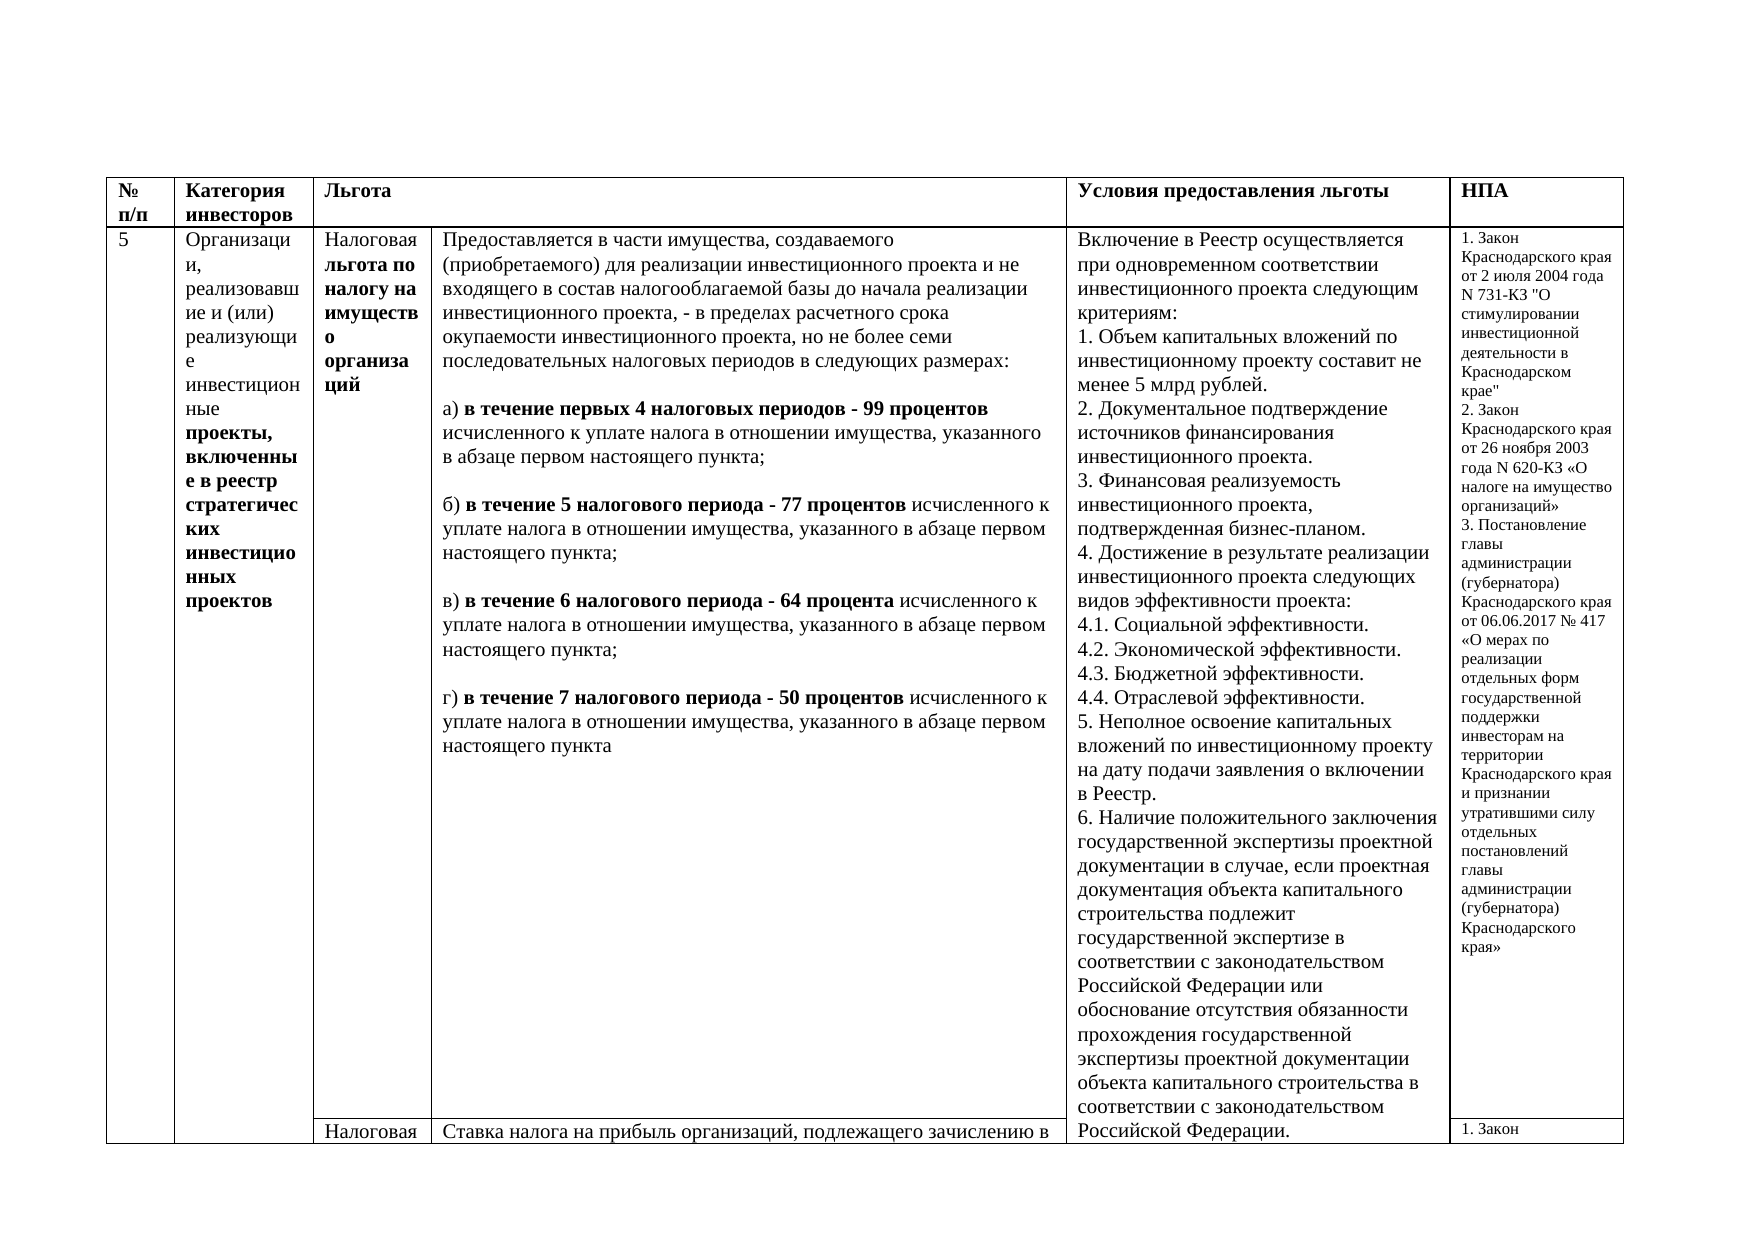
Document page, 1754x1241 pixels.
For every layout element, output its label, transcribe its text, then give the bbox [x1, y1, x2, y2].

table_cell 1. Закон Краснодарского края от 2 июля 2004 года N 731-КЗ "О стимулировании инвестиционной деятельности в Краснодарском крае" 2. Закон Краснодарского края от 26 ноября 2003 года N 620-КЗ «О налоге на имущество организаций» 3. Постановление главы администрации (губернатора) Краснодарского края от 06.06.2017 № 417 «О мерах по реализации отдельных форм государственной поддержки инвесторам на территории Краснодарского края и признании утратившими силу отдельных постановлений главы администрации (губернатора) Краснодарского края» [1451, 228, 1623, 1118]
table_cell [314, 1119, 431, 1143]
table_cell НПА [1451, 178, 1623, 226]
table_cell 5 [107, 228, 174, 1143]
table_cell Категория инвесторов [175, 178, 313, 226]
table_cell Включение в Реестр осуществляется при одновременном соответствии инвестиционного проекта следующим критериям: 1. Объем капитальных вложений по инвестиционному проекту составит не менее 5 млрд рублей. 2. Документальное подтверждение источников финансирования инвестиционного проекта. 3. Финансовая реализуемость инвестиционного проекта, подтвержденная бизнес-планом. 4. Достижение в результате реализации инвестиционного проекта следующих видов эффективности проекта: 4.1. Социальной эффективности. 4.2. Экономической эффективности. 4.3. Бюджетной эффективности. 4.4. Отраслевой эффективности. 5. Неполное освоение капитальных вложений по инвестиционному проекту на дату подачи заявления о включении в Реестр. 6. Наличие положительного заключения государственной экспертизы проектной документации в случае, если проектная документация объекта капитального строительства подлежит государственной экспертизе в соответствии с законодательством Российской Федерации или обоснование отсутствия обязанности прохождения государственной экспертизы проектной документации объекта капитального строительства в соответствии с законодательством Российской Федерации. 7. Использование научно-технических разработок и технологий (не менее трех пунктов): внедрение технологий, повышающих производительность труда; снижение себестоимости выпускаемой продукции (работ, услуг, технологий); выпуск принципиально новых видов продукции (работ, услуг, технологий); уменьшение энергоемкости выпускаемой продукции (работ, услуг, технологий); достижение существенных улучшений продукции (работ, услуг, технологий). 8. Не предполагает осуществление экономической деятельности в следующих сферах: по организации и проведению азартных игр и заключению пари, по организации и проведению лотерей; оптовой и розничной торговли, за исключением деятельности оптовых сельскохозяйственных рынков; производства подакцизных товаров, за исключением производства нефтепродуктов, а также производства вина из винограда и производства дистиллированных питьевых алкогольных напитков из виноматериалов; долевого строительства многоквартирных домов и иных объектов недвижимости. 9. Отсутствие задолженности по платежам в консолидированный бюджет Краснодарского края, 10. 10. Не нахождение претендента в процессе реорганизации, ликвидации или применения к претенденту процедур, применяемых в деле о банкротстве. Филиалами и представительствами иностранных юридических лиц дополнительно к документам, перечисленным п.3.1 раздела 3 Приложения № 4 постановления главы администрации (губернатора) Краснодарского края от 06.06.2017 № 417 «О мерах по реализации отдельных форм государственной поддержки инвесторам на территории Краснодарского края и признании утратившими силу отдельных постановлений главы администрации (губернатора) Краснодарского края», представляются: 1. Выписка из государственного реестра аккредитованных филиалов, представительств иностранных юридических лиц о конкретных филиале, представительстве иностранного юридического лица с датой выдачи не ранее 30 календарных дней до даты подачи заявления (один экземпляр – оригинал, второй экземпляр – копия, заверенная в установленном законодательством Российской Федерации порядке). 2. Копия доверенности о наделении руководителя филиала иностранного юридического лица в Российской Федерации необходимыми полномочиями, заверенная в установленном законодательством Российской Федерации порядке. [1067, 228, 1449, 1143]
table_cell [432, 1119, 1066, 1143]
table_cell Льгота [314, 178, 1066, 226]
table_cell Налоговая льгота по налогу на имущество организаций [314, 228, 431, 1118]
table_cell Условия предоставления льготы [1067, 178, 1449, 226]
table_cell Организации, реализовавшие и (или) реализующие инвестиционные проекты, включенные в реестр стратегических инвестиционных проектов [175, 228, 313, 1143]
table_cell № п/п [107, 178, 174, 226]
table_cell Предоставляется в части имущества, создаваемого (приобретаемого) для реализации инвестиционного проекта и не входящего в состав налогооблагаемой базы до начала реализации инвестиционного проекта, - в пределах расчетного срока окупаемости инвестиционного проекта, но не более семи последовательных налоговых периодов в следующих размерах: а) в течение первых 4 налоговых периодов - 99 процентов исчисленного к уплате налога в отношении имущества, указанного в абзаце первом настоящего пункта; б) в течение 5 налогового периода - 77 процентов исчисленного к уплате налога в отношении имущества, указанного в абзаце первом настоящего пункта; в) в течение 6 налогового периода - 64 процента исчисленного к уплате налога в отношении имущества, указанного в абзаце первом настоящего пункта; г) в течение 7 налогового периода - 50 процентов исчисленного к уплате налога в отношении имущества, указанного в абзаце первом настоящего пункта [432, 228, 1066, 1118]
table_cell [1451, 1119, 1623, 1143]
